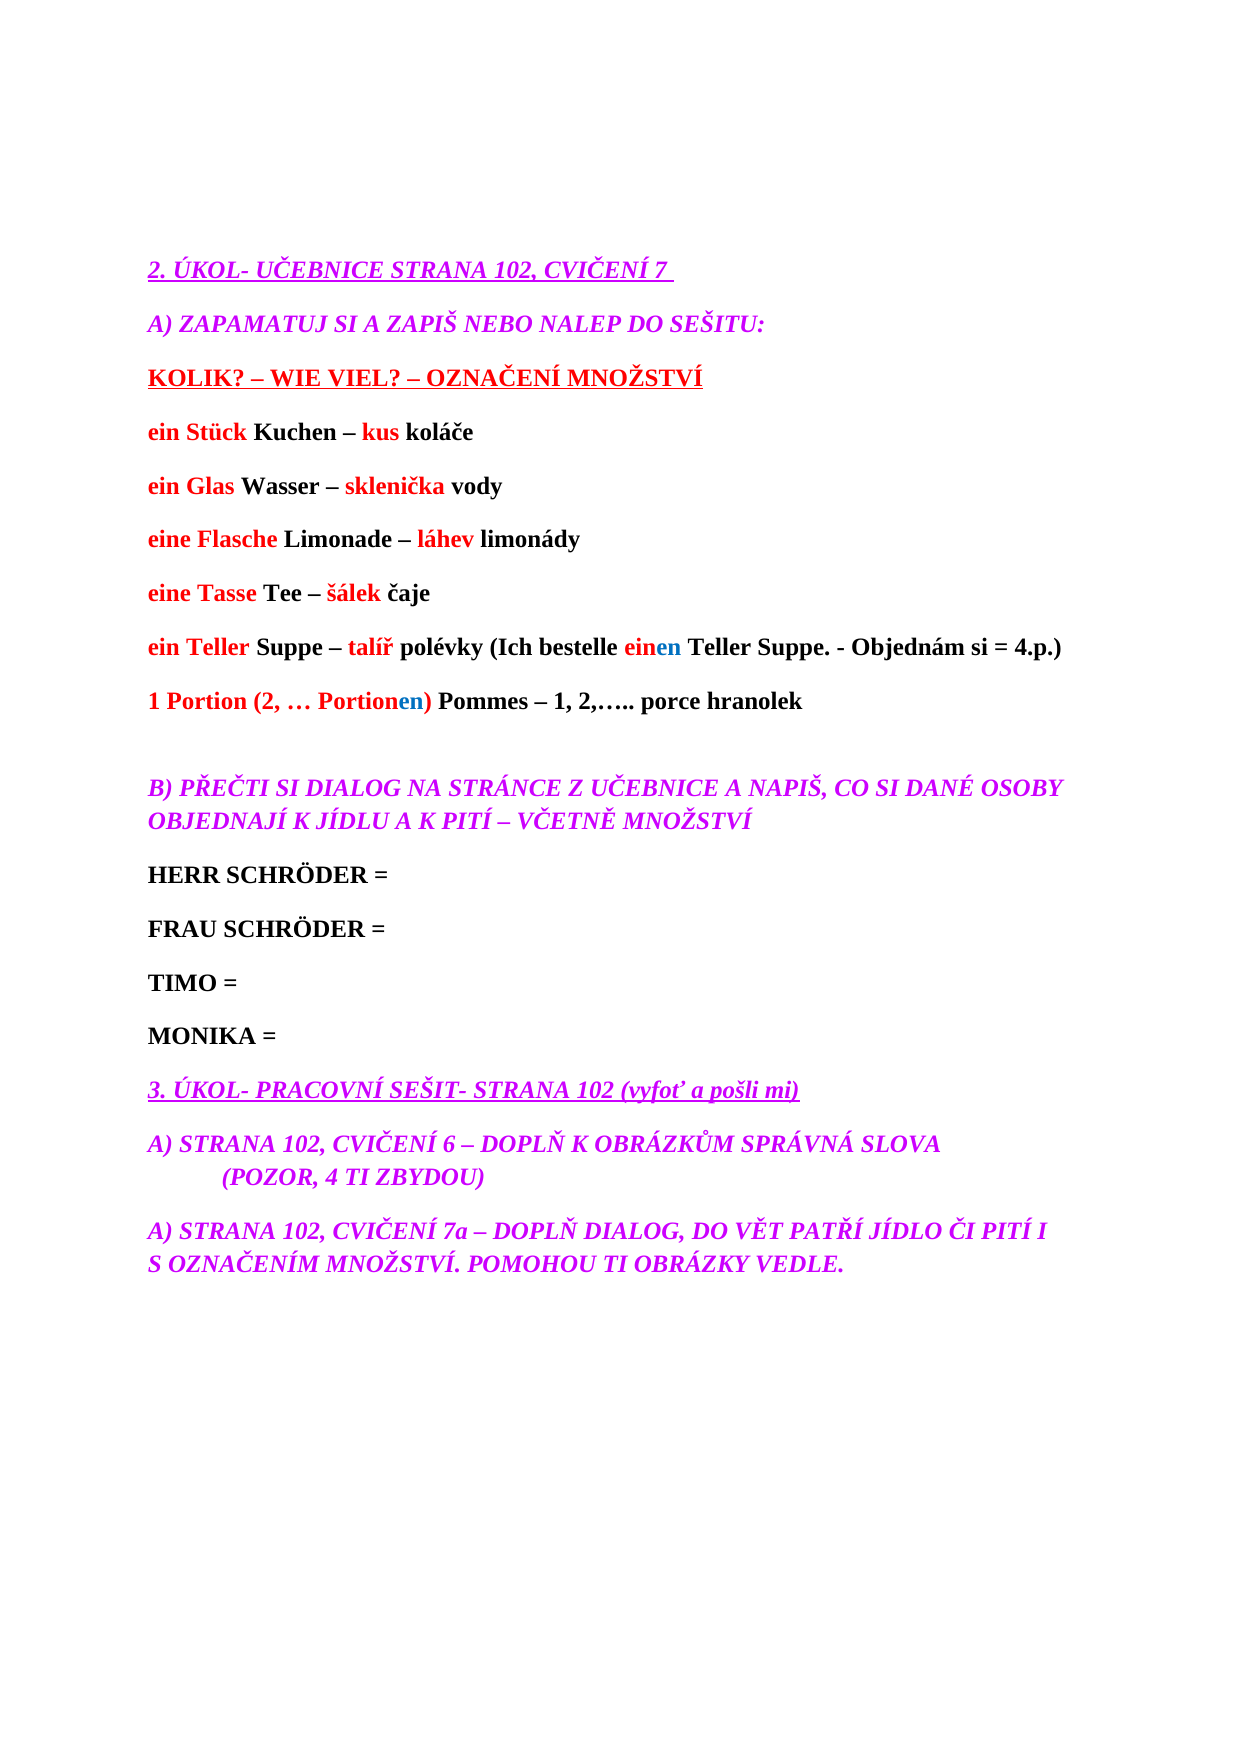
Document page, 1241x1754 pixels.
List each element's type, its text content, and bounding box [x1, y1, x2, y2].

text A) ZAPAMATUJ SI A ZAPIŠ NEBO NALEP DO SEŠITU: [148, 309, 1093, 338]
text ein Stück Kuchen – kus koláče [148, 417, 1093, 446]
text TIMO = [148, 968, 1093, 996]
text KOLIK? – WIE VIEL? – OZNAČENÍ MNOŽSTVÍ [148, 363, 1093, 392]
text MONIKA = [148, 1021, 1093, 1050]
text 2. ÚKOL- UČEBNICE STRANA 102, CVIČENÍ 7 [148, 255, 1093, 284]
text 3. ÚKOL- PRACOVNÍ SEŠIT- STRANA 102 (vyfoť a pošli mi) [148, 1075, 1093, 1104]
text ein Teller Suppe – talíř polévky (Ich bestelle einen Teller Suppe. - Objednám si = 4.p.) [148, 632, 1093, 661]
text A) STRANA 102, CVIČENÍ 6 – DOPLŇ K OBRÁZKŮM SPRÁVNÁ SLOVA (POZOR, 4 TI ZBYDOU) [148, 1129, 1093, 1191]
text eine Flasche Limonade – láhev limonády [148, 524, 1093, 553]
text FRAU SCHRÖDER = [148, 914, 1093, 942]
text B) PŘEČTI SI DIALOG NA STRÁNCE Z UČEBNICE A NAPIŠ, CO SI DANÉ OSOBY OBJEDNAJÍ K JÍDLU A K PITÍ – VČETNĚ MNOŽSTVÍ [148, 773, 1093, 835]
text A) STRANA 102, CVIČENÍ 7a – DOPLŇ DIALOG, DO VĚT PATŘÍ JÍDLO ČI PITÍ I S OZNAČENÍM MNOŽSTVÍ. POMOHOU TI OBRÁZKY VEDLE. [148, 1216, 1093, 1278]
text ein Glas Wasser – sklenička vody [148, 471, 1093, 499]
text 1 Portion (2, … Portionen) Pommes – 1, 2,….. porce hranolek [148, 686, 1093, 748]
text eine Tasse Tee – šálek čaje [148, 578, 1093, 607]
text HERR SCHRÖDER = [148, 860, 1093, 889]
